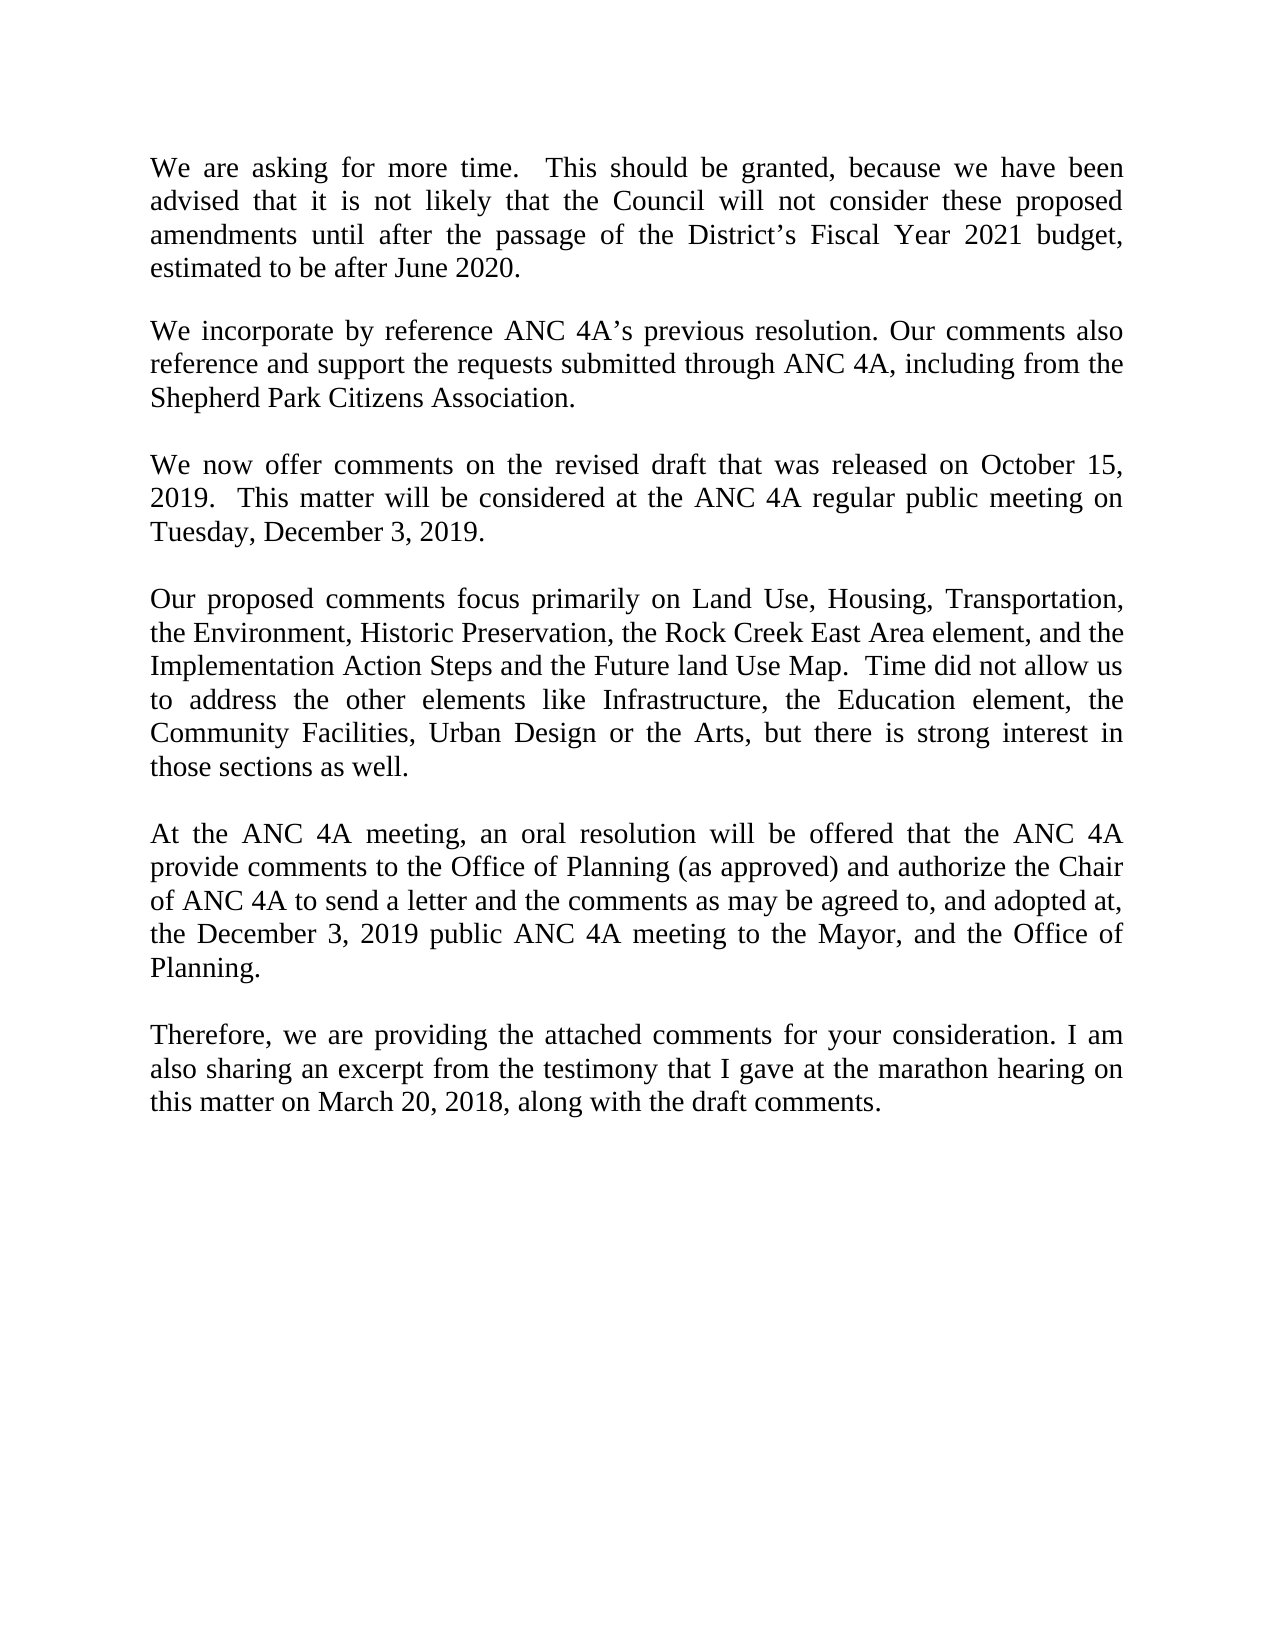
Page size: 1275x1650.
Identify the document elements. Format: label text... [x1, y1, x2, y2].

text Therefore, we are providing the attached comments for your consideration. I am also sharing an excerpt from the testimony that I gave at the marathon hearing on this matter on March 20, 2018, along with the draft comments. [150, 1017, 1125, 1118]
text We now offer comments on the revised draft that was released on October 15, 2019. This matter will be considered at the ANC 4A regular public meeting on Tuesday, December 3, 2019. [150, 447, 1125, 548]
text We incorporate by reference ANC 4A’s previous resolution. Our comments also reference and support the requests submitted through ANC 4A, including from the Shepherd Park Citizens Association. [150, 313, 1125, 413]
text Our proposed comments focus primarily on Land Use, Housing, Transportation, the Environment, Historic Preservation, the Rock Creek East Area element, and the Implementation Action Steps and the Future land Use Map. Time did not allow us to address the other elements like Infrastructure, the Education element, the Community Facilities, Urban Design or the Arts, but there is strong interest in those sections as well. [150, 581, 1125, 782]
text At the ANC 4A meeting, an oral resolution will be offered that the ANC 4A provide comments to the Office of Planning (as approved) and authorize the Chair of ANC 4A to send a letter and the comments as may be agreed to, and adopted at, the December 3, 2019 public ANC 4A meeting to the Mayor, and the Office of Planning. [150, 816, 1125, 984]
text We are asking for more time. This should be granted, because we have been advised that it is not likely that the Council will not consider these proposed amendments until after the passage of the District’s Fiscal Year 2021 budget, estimated to be after June 2020. [150, 150, 1125, 284]
